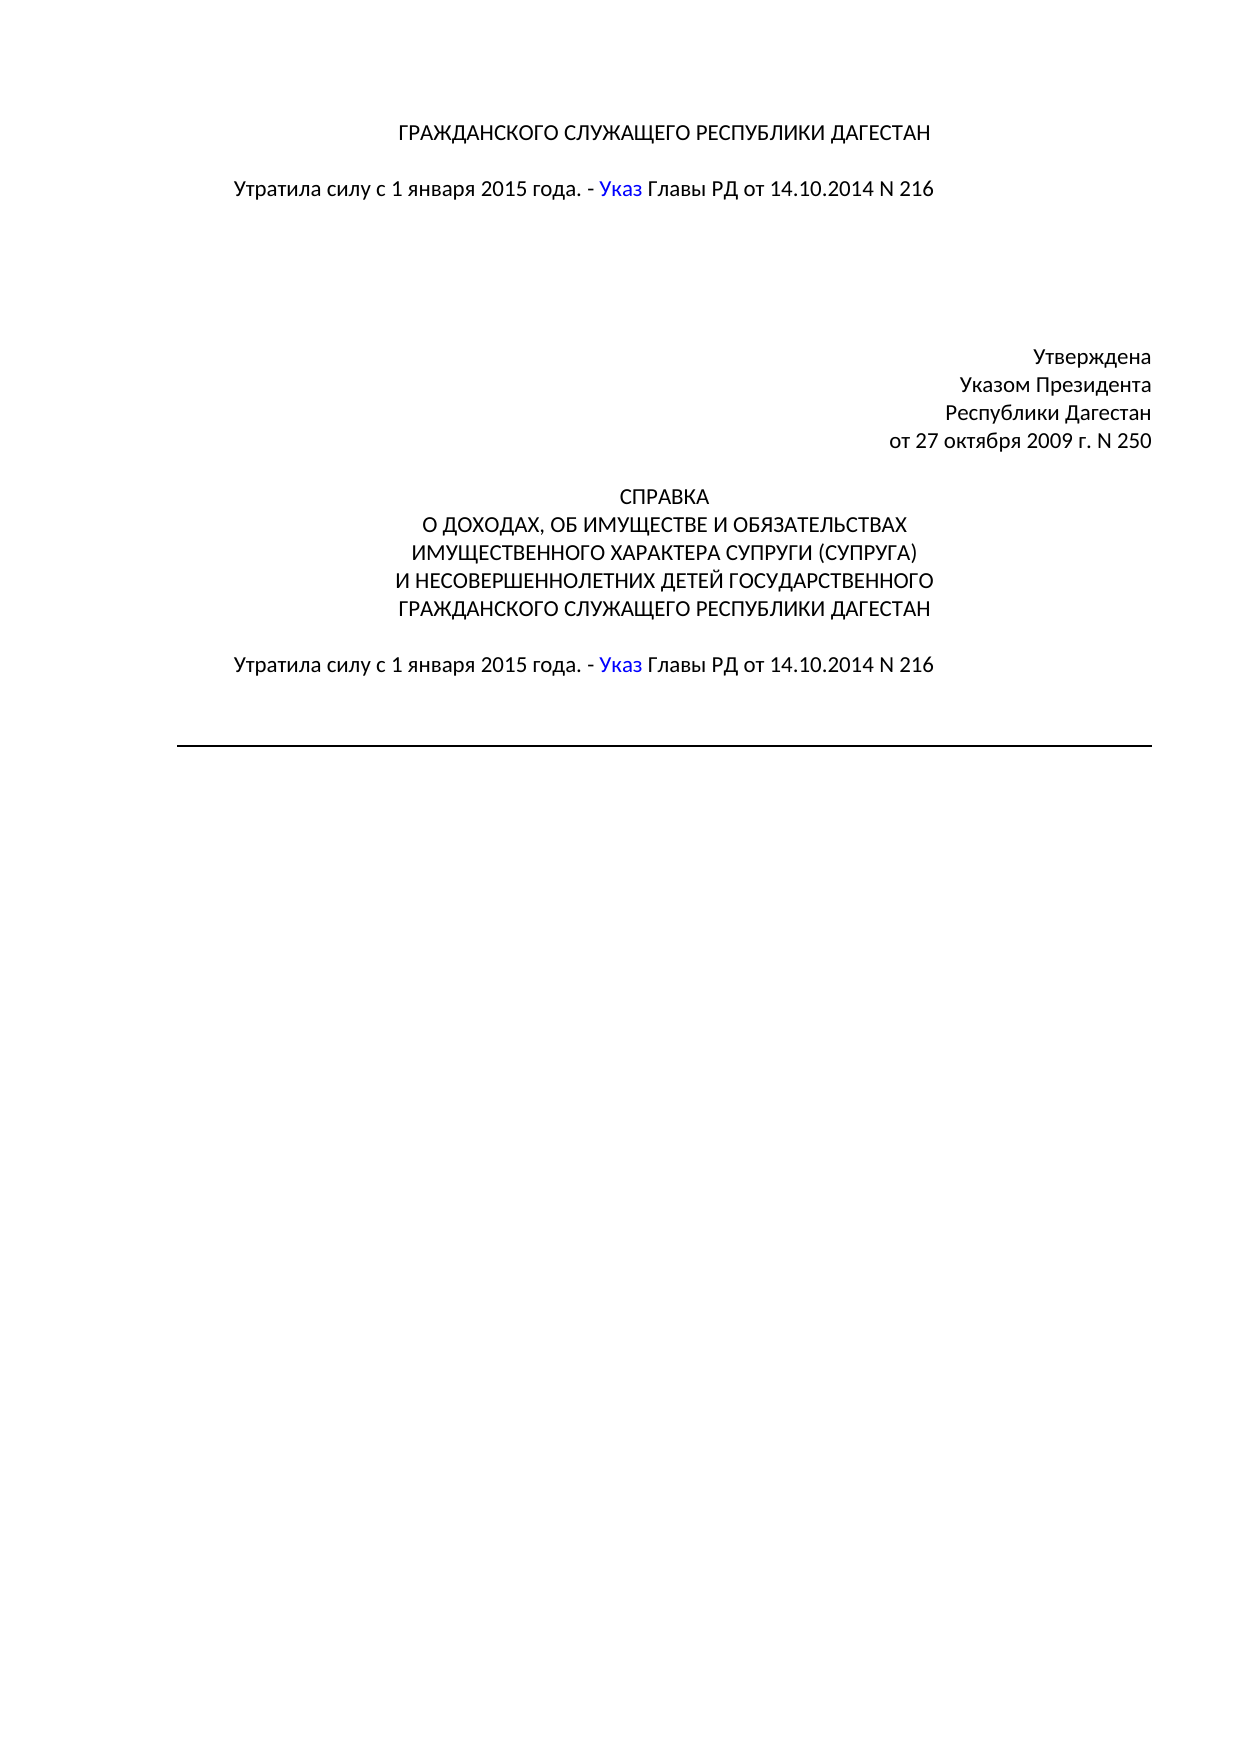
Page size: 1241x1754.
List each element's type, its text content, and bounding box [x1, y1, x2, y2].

text И НЕСОВЕРШЕННОЛЕТНИХ ДЕТЕЙ ГОСУДАРСТВЕННОГО [177, 566, 1152, 594]
text от 27 октября 2009 г. N 250 [177, 426, 1152, 454]
text Республики Дагестан [177, 398, 1152, 426]
text Утратила силу с 1 января 2015 года. - Указ Главы РД от 14.10.2014 N 216 [177, 174, 1152, 202]
text Утратила силу с 1 января 2015 года. - Указ Главы РД от 14.10.2014 N 216 [177, 651, 1152, 678]
text Утверждена [177, 342, 1152, 370]
text СПРАВКА [177, 482, 1152, 510]
text ГРАЖДАНСКОГО СЛУЖАЩЕГО РЕСПУБЛИКИ ДАГЕСТАН [177, 594, 1152, 622]
text ГРАЖДАНСКОГО СЛУЖАЩЕГО РЕСПУБЛИКИ ДАГЕСТАН [177, 118, 1152, 146]
text О ДОХОДАХ, ОБ ИМУЩЕСТВЕ И ОБЯЗАТЕЛЬСТВАХ [177, 510, 1152, 538]
text Указом Президента [177, 370, 1152, 398]
text ИМУЩЕСТВЕННОГО ХАРАКТЕРА СУПРУГИ (СУПРУГА) [177, 538, 1152, 566]
